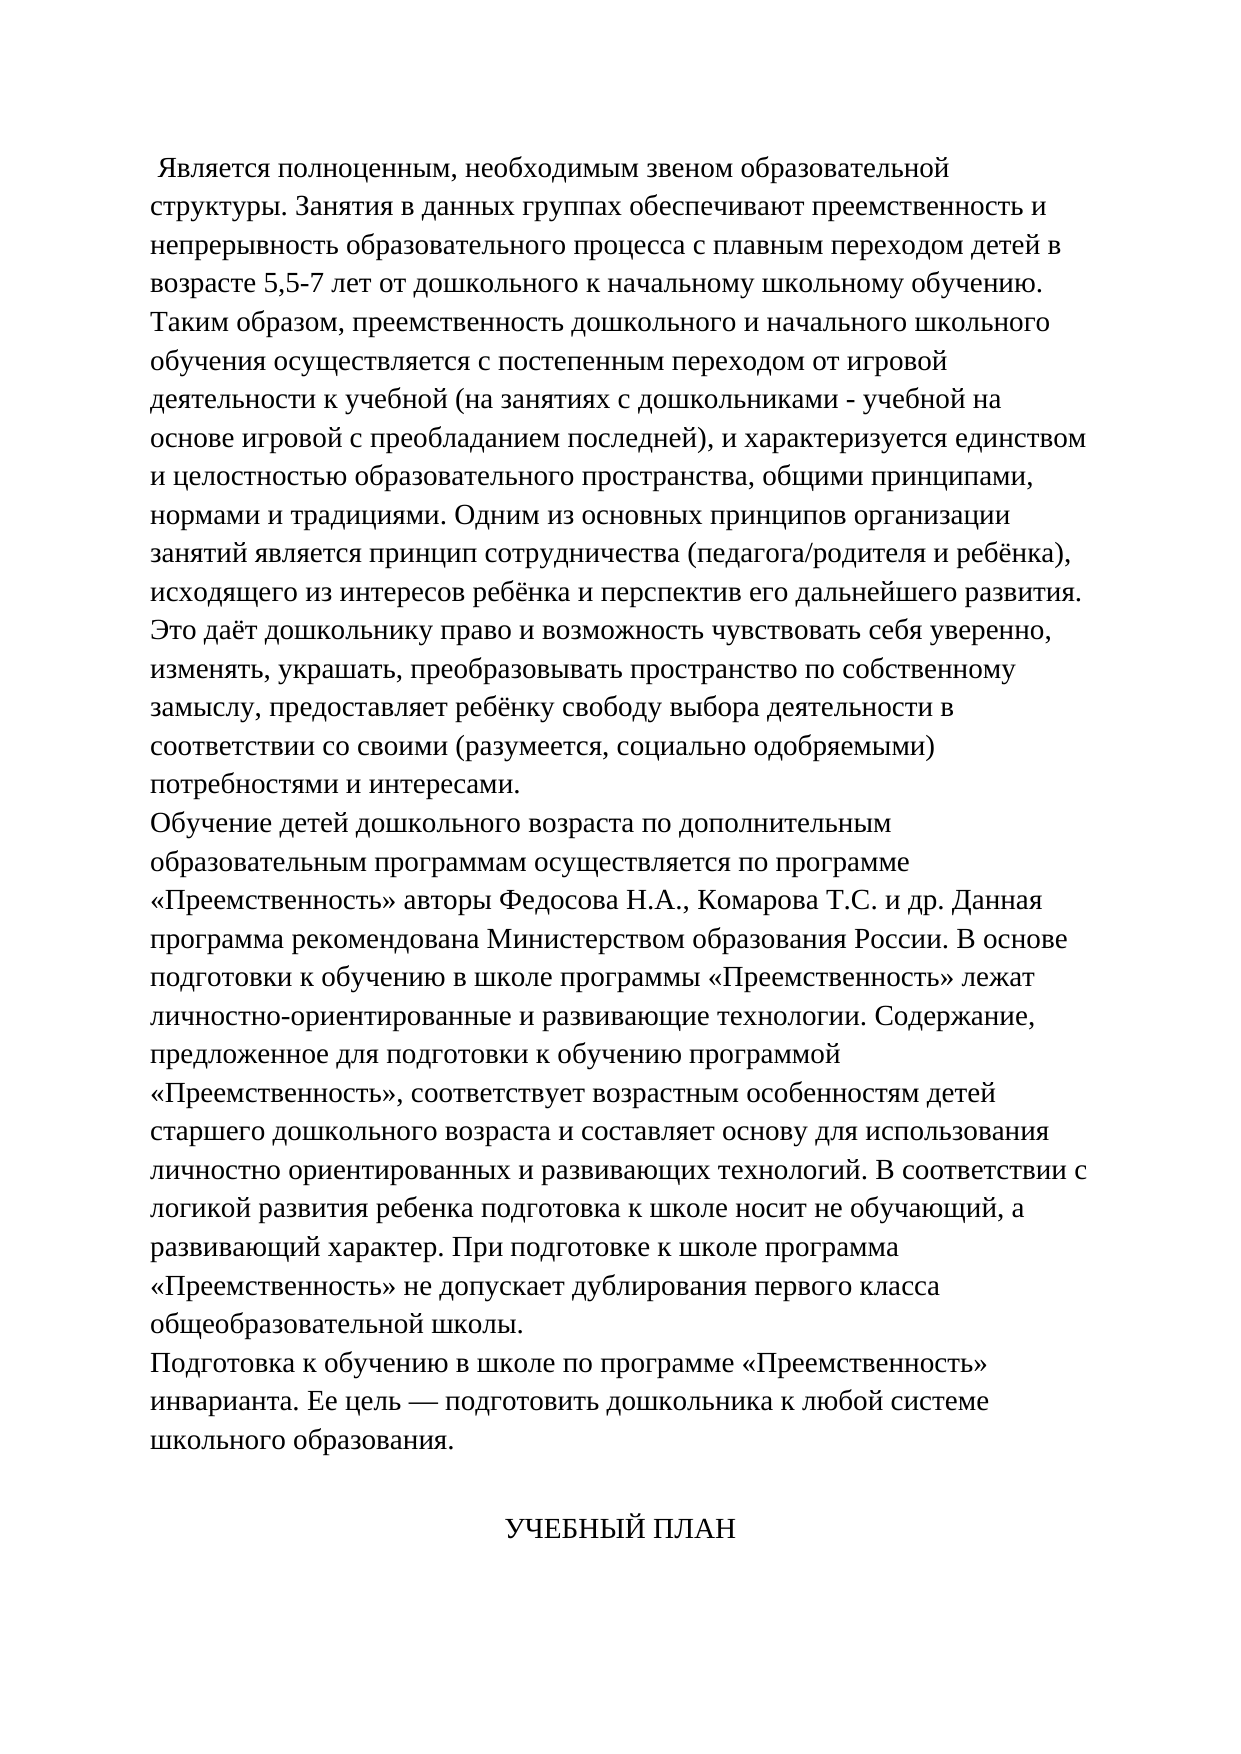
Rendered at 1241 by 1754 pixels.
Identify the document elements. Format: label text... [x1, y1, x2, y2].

text Является полноценным, необходимым звеном образовательной структуры. Занятия в данных группах обеспечивают преемственность и непрерывность образовательного процесса с плавным переходом детей в возрасте 5,5-7 лет от дошкольного к начальному школьному обучению. Таким образом, преемственность дошкольного и начального школьного обучения осуществляется c постепенным переходом от игровой деятельности к учебной (на занятиях с дошкольниками - учебной на основе игровой с преобладанием последней), и характеризуется единством и целостностью образовательного пространства, общими принципами, нормами и традициями. Одним из основных принципов организации занятий является принцип сотрудничества (педагога/родителя и ребёнка), исходящего из интересов ребёнка и перспектив его дальнейшего развития. Это даёт дошкольнику право и возможность чувствовать себя уверенно, изменять, украшать, преобразовывать пространство по собственному замыслу, предоставляет ребёнку свободу выбора деятельности в соответствии со своими (разумеется, социально одобряемыми) потребностями и интересами. [150, 150, 1090, 800]
text Обучение детей дошкольного возраста по дополнительным образовательным программам осуществляется по программе «Преемственность» авторы Федосова Н.А., Комарова Т.С. и др. Данная программа рекомендована Министерством образования России. В основе подготовки к обучению в школе программы «Преемственность» лежат личностно-ориентированные и развивающие технологии. Содержание, предложенное для подготовки к обучению программой «Преемственность», соответствует возрастным особенностям детей старшего дошкольного возраста и составляет основу для использования личностно ориентированных и развивающих технологий. В соответствии с логикой развития ребенка подготовка к школе носит не обучающий, а развивающий характер. При подготовке к школе программа «Преемственность» не допускает дублирования первого класса общеобразовательной школы. [150, 805, 1090, 1340]
text УЧЕБНЫЙ ПЛАН [150, 1511, 1090, 1544]
text Подготовка к обучению в школе по программе «Преемственность» инварианта. Ее цель — подготовить дошкольника к любой системе школьного образования. [150, 1345, 1090, 1455]
